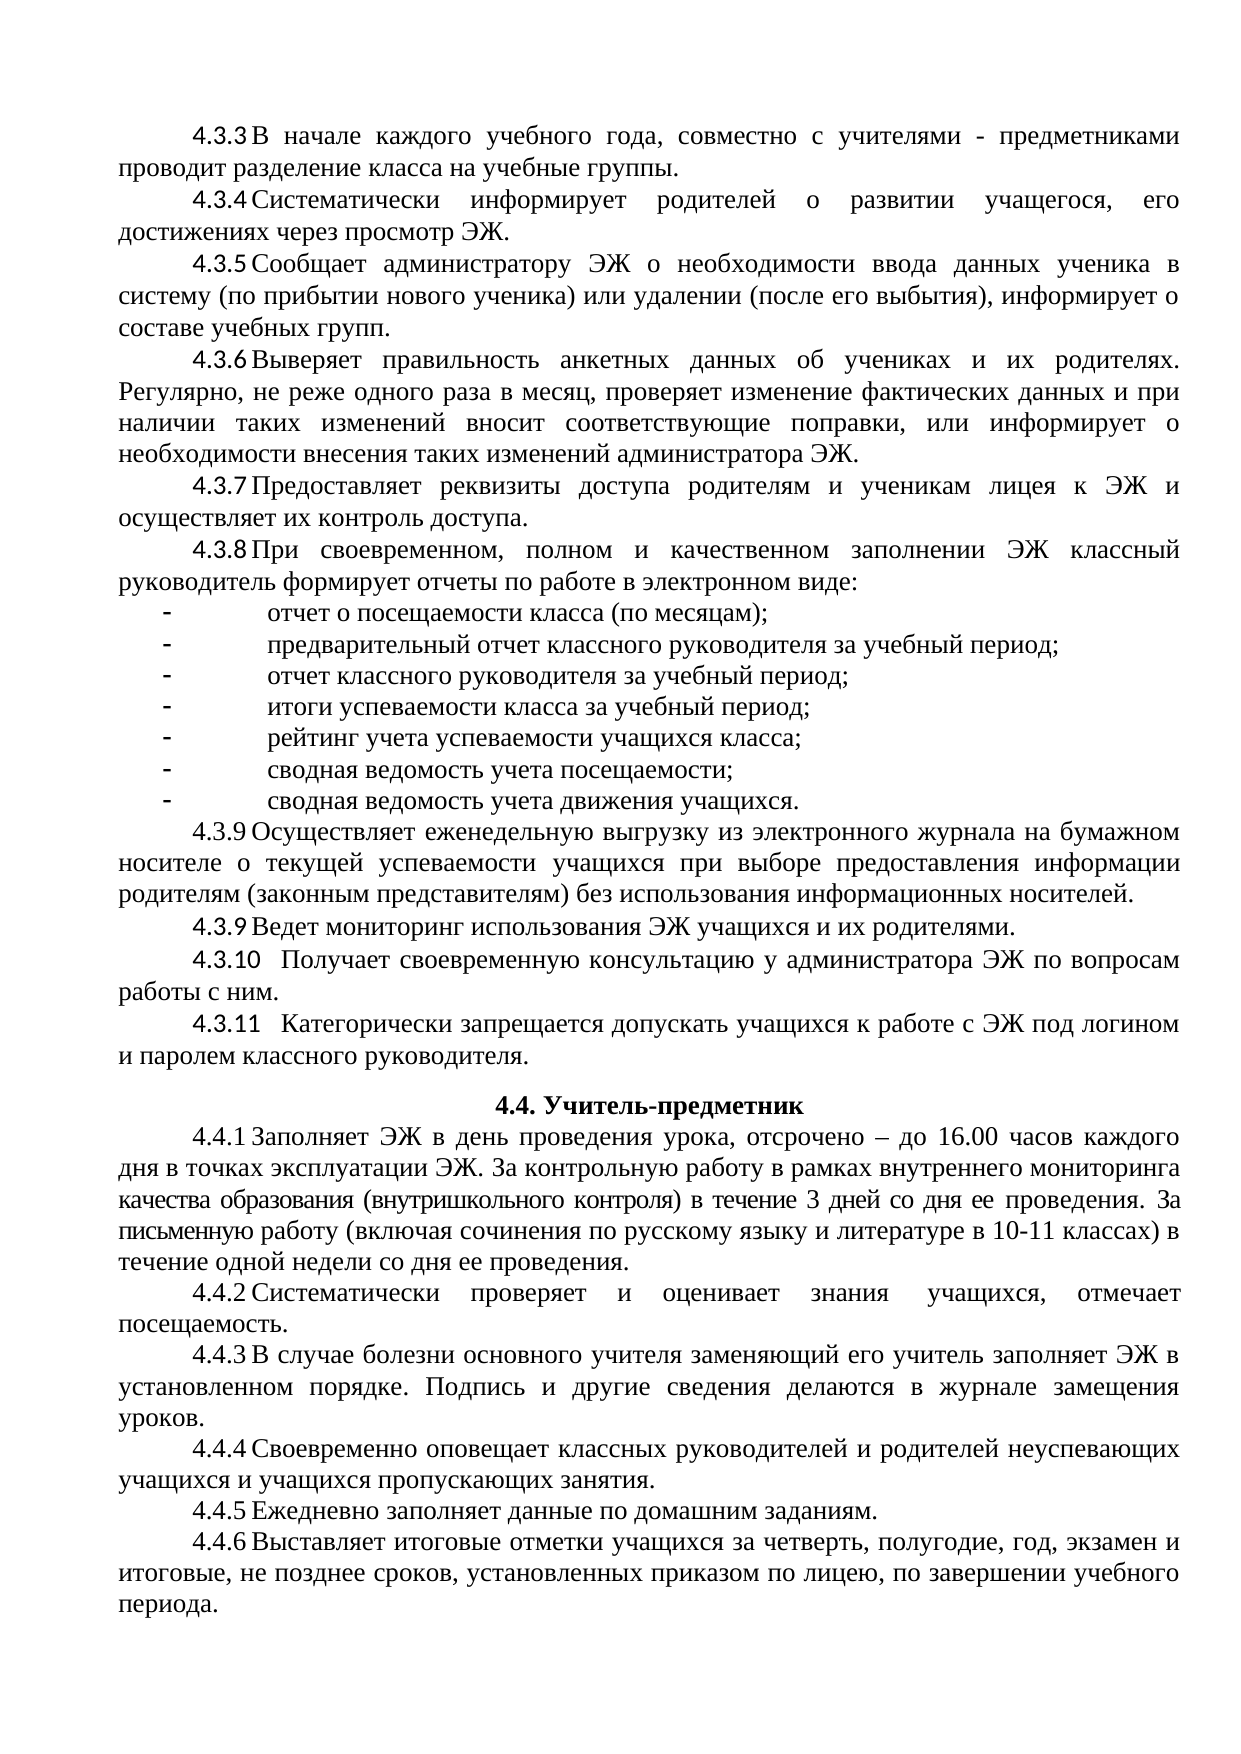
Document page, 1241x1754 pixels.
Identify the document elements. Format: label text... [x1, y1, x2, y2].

list итоги успеваемости класса за учебный период; [118, 690, 1181, 722]
list Систематически проверяет и оценивает знания учащихся, отмечает посещаемость. [118, 1276, 1181, 1338]
list Выставляет итоговые отметки учащихся за четверть, полугодие, год, экзамен и итоговые, не позднее сроков, установленных приказом по лицею, по завершении учебного периода. [118, 1525, 1181, 1619]
list Выверяет правильность анкетных данных об учениках и их родителях. Регулярно, не реже одного раза в месяц, проверяет изменение фактических данных и при наличии таких изменений вносит соответствующие поправки, или информирует о необходимости внесения таких изменений администратора ЭЖ. [118, 342, 1181, 468]
list сводная ведомость учета посещаемости; [118, 753, 1181, 784]
list Предоставляет реквизиты доступа родителям и ученикам лицея к ЭЖ и осуществляет их контроль доступа. [118, 468, 1181, 532]
list Ежедневно заполняет данные по домашним заданиям. [118, 1494, 1181, 1525]
list отчет классного руководителя за учебный период; [118, 659, 1181, 690]
list При своевременном, полном и качественном заполнении ЭЖ классный руководитель формирует отчеты по работе в электронном виде: [118, 532, 1181, 597]
list отчет о посещаемости класса (по месяцам); [118, 597, 1181, 628]
list Своевременно оповещает классных руководителей и родителей неуспевающих учащихся и учащихся пропускающих занятия. [118, 1432, 1181, 1494]
list В начале каждого учебного года, совместно с учителями - предметниками проводит разделение класса на учебные группы. [118, 118, 1181, 182]
list 4.4. Учитель-предметник [118, 1089, 1181, 1120]
list Систематически информирует родителей о развитии учащегося, его достижениях через просмотр ЭЖ. [118, 182, 1181, 246]
list Получает своевременную консультацию у администратора ЭЖ по вопросам работы с ним. [118, 942, 1181, 1006]
list Категорически запрещается допускать учащихся к работе с ЭЖ под логином и паролем классного руководителя. [118, 1006, 1181, 1070]
text 4.3.9 Осуществляет еженедельную выгрузку из электронного журнала на бумажном носителе о текущей успеваемости учащихся при выборе предоставления информации родителям (законным представителям) без использования информационных носителей. [118, 815, 1181, 909]
list В случае болезни основного учителя заменяющий его учитель заполняет ЭЖ в установленном порядке. Подпись и другие сведения делаются в журнале замещения уроков. [118, 1338, 1181, 1432]
list сводная ведомость учета движения учащихся. [118, 784, 1181, 815]
list Ведет мониторинг использования ЭЖ учащихся и их родителями. [118, 909, 1181, 942]
list Сообщает администратору ЭЖ о необходимости ввода данных ученика в систему (по прибытии нового ученика) или удалении (после его выбытия), информирует о составе учебных групп. [118, 246, 1181, 342]
text 4.4.1 Заполняет ЭЖ в день проведения урока, отсрочено – до 16.00 часов каждого дня в точках эксплуатации ЭЖ. За контрольную работу в рамках внутреннего мониторинга качества образования (внутришкольного контроля) в течение 3 дней со дня ее проведения. За письменную работу (включая сочинения по русскому языку и литературе в 10-11 классах) в течение одной недели со дня ее проведения. [118, 1120, 1181, 1276]
list рейтинг учета успеваемости учащихся класса; [118, 722, 1181, 753]
list предварительный отчет классного руководителя за учебный период; [118, 628, 1181, 659]
